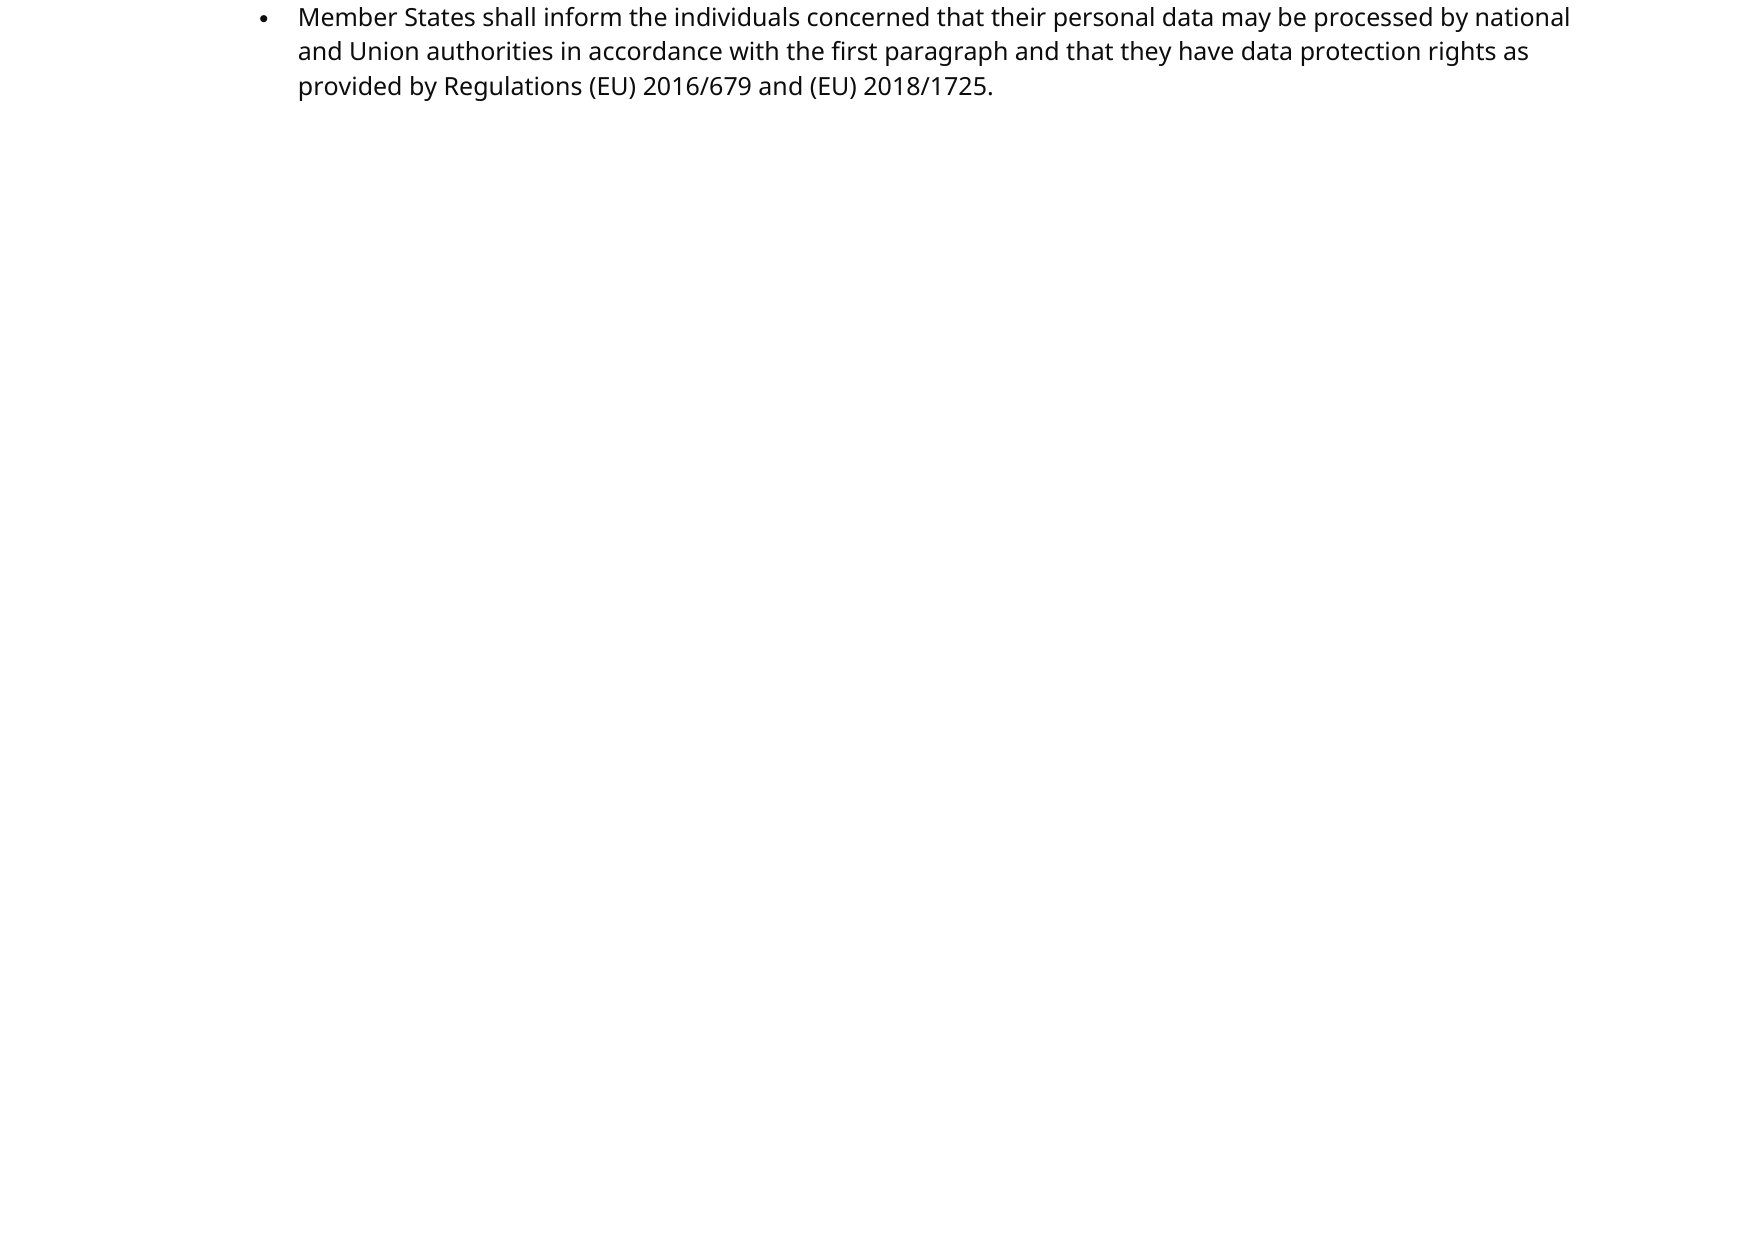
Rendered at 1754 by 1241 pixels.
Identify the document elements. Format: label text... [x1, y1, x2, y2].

list Member States shall inform the individuals concerned that their personal data may be processed by national and Union authorities in accordance with the first paragraph and that they have data protection rights as provided by Regulations (EU) 2016/679 and (EU) 2018/1725. [260, 0, 1606, 102]
